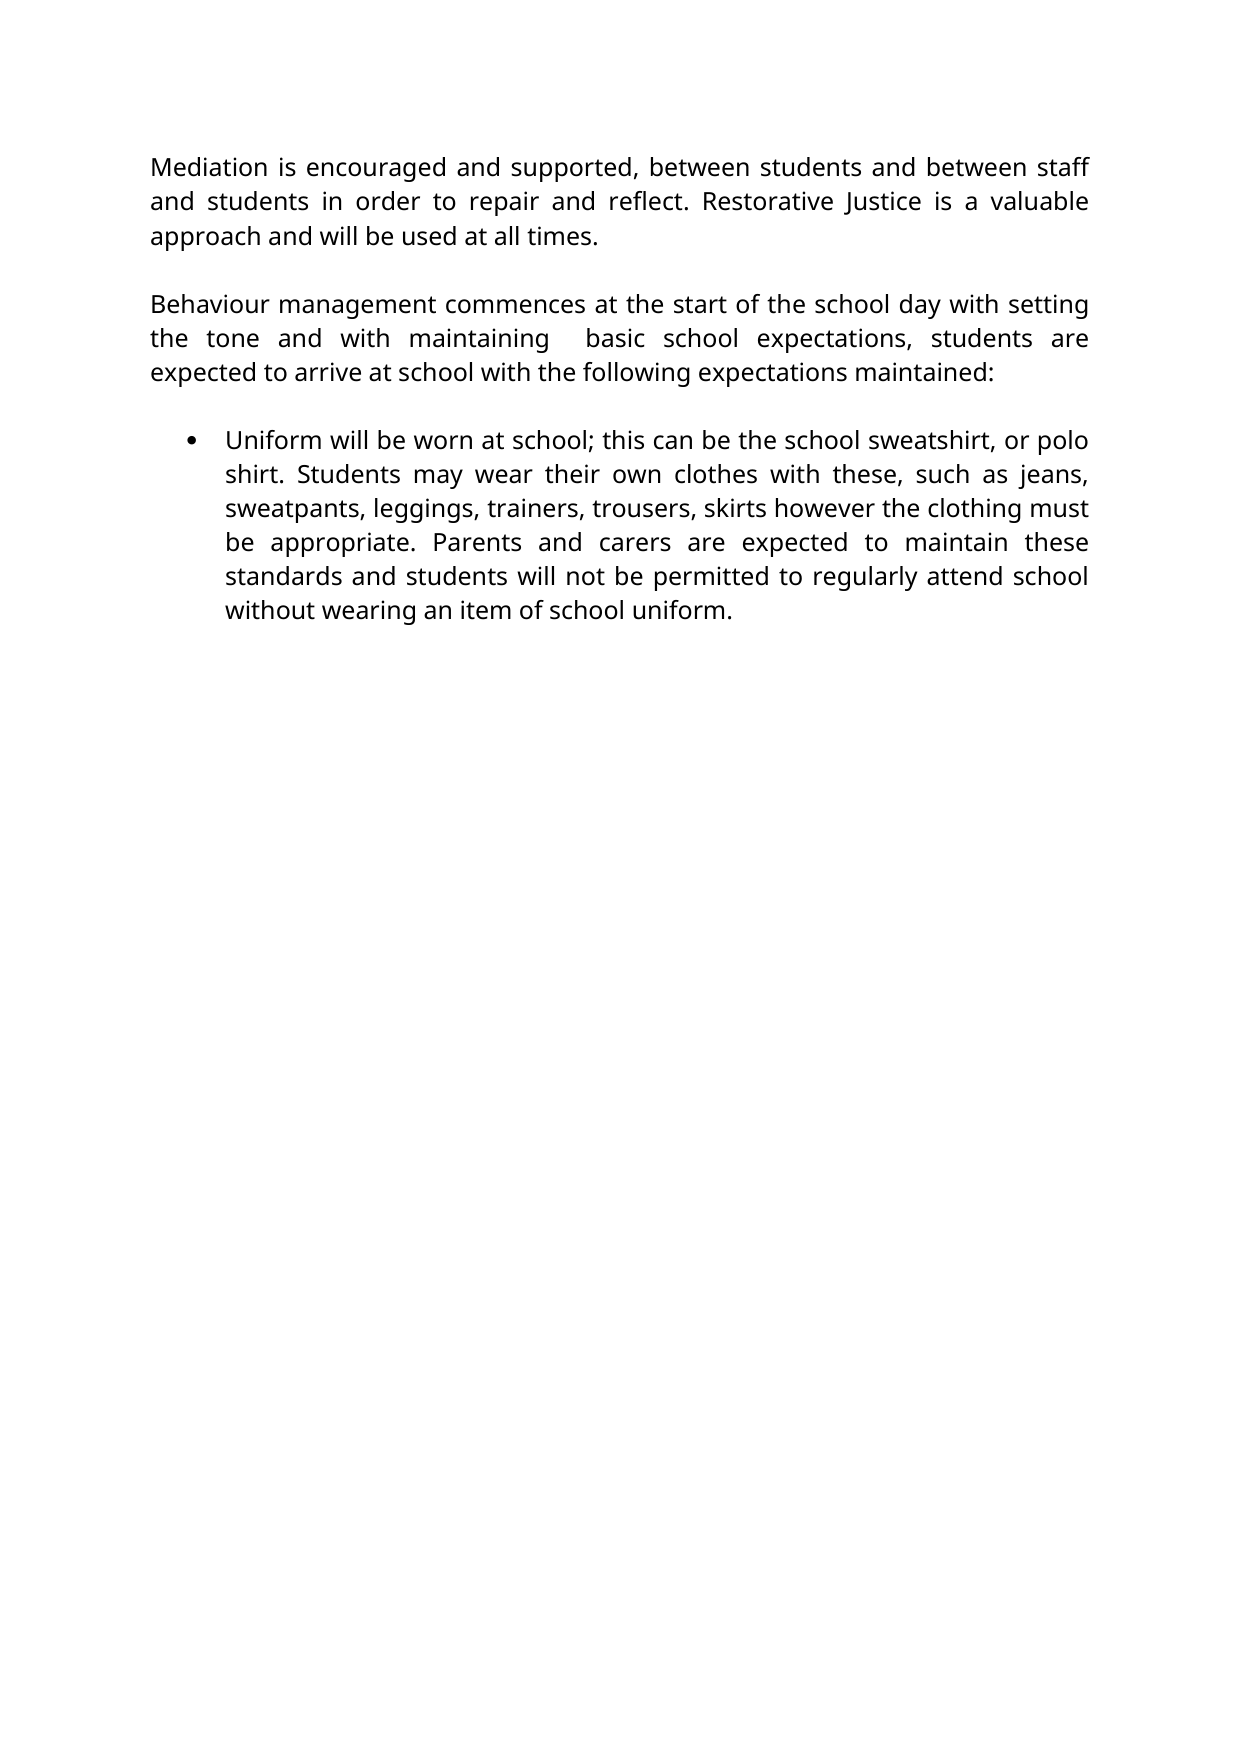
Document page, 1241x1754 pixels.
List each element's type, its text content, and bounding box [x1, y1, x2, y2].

text Behaviour management commences at the start of the school day with setting the tone and with maintaining basic school expectations, students are expected to arrive at school with the following expectations maintained: [150, 286, 1090, 388]
list Uniform will be worn at school; this can be the school sweatshirt, or polo shirt. Students may wear their own clothes with these, such as jeans, sweatpants, leggings, trainers, trousers, skirts however the clothing must be appropriate. Parents and carers are expected to maintain these standards and students will not be permitted to regularly attend school without wearing an item of school uniform. [187, 422, 1090, 627]
text Mediation is encouraged and supported, between students and between staff and students in order to repair and reflect. Restorative Justice is a valuable approach and will be used at all times. [150, 150, 1090, 252]
